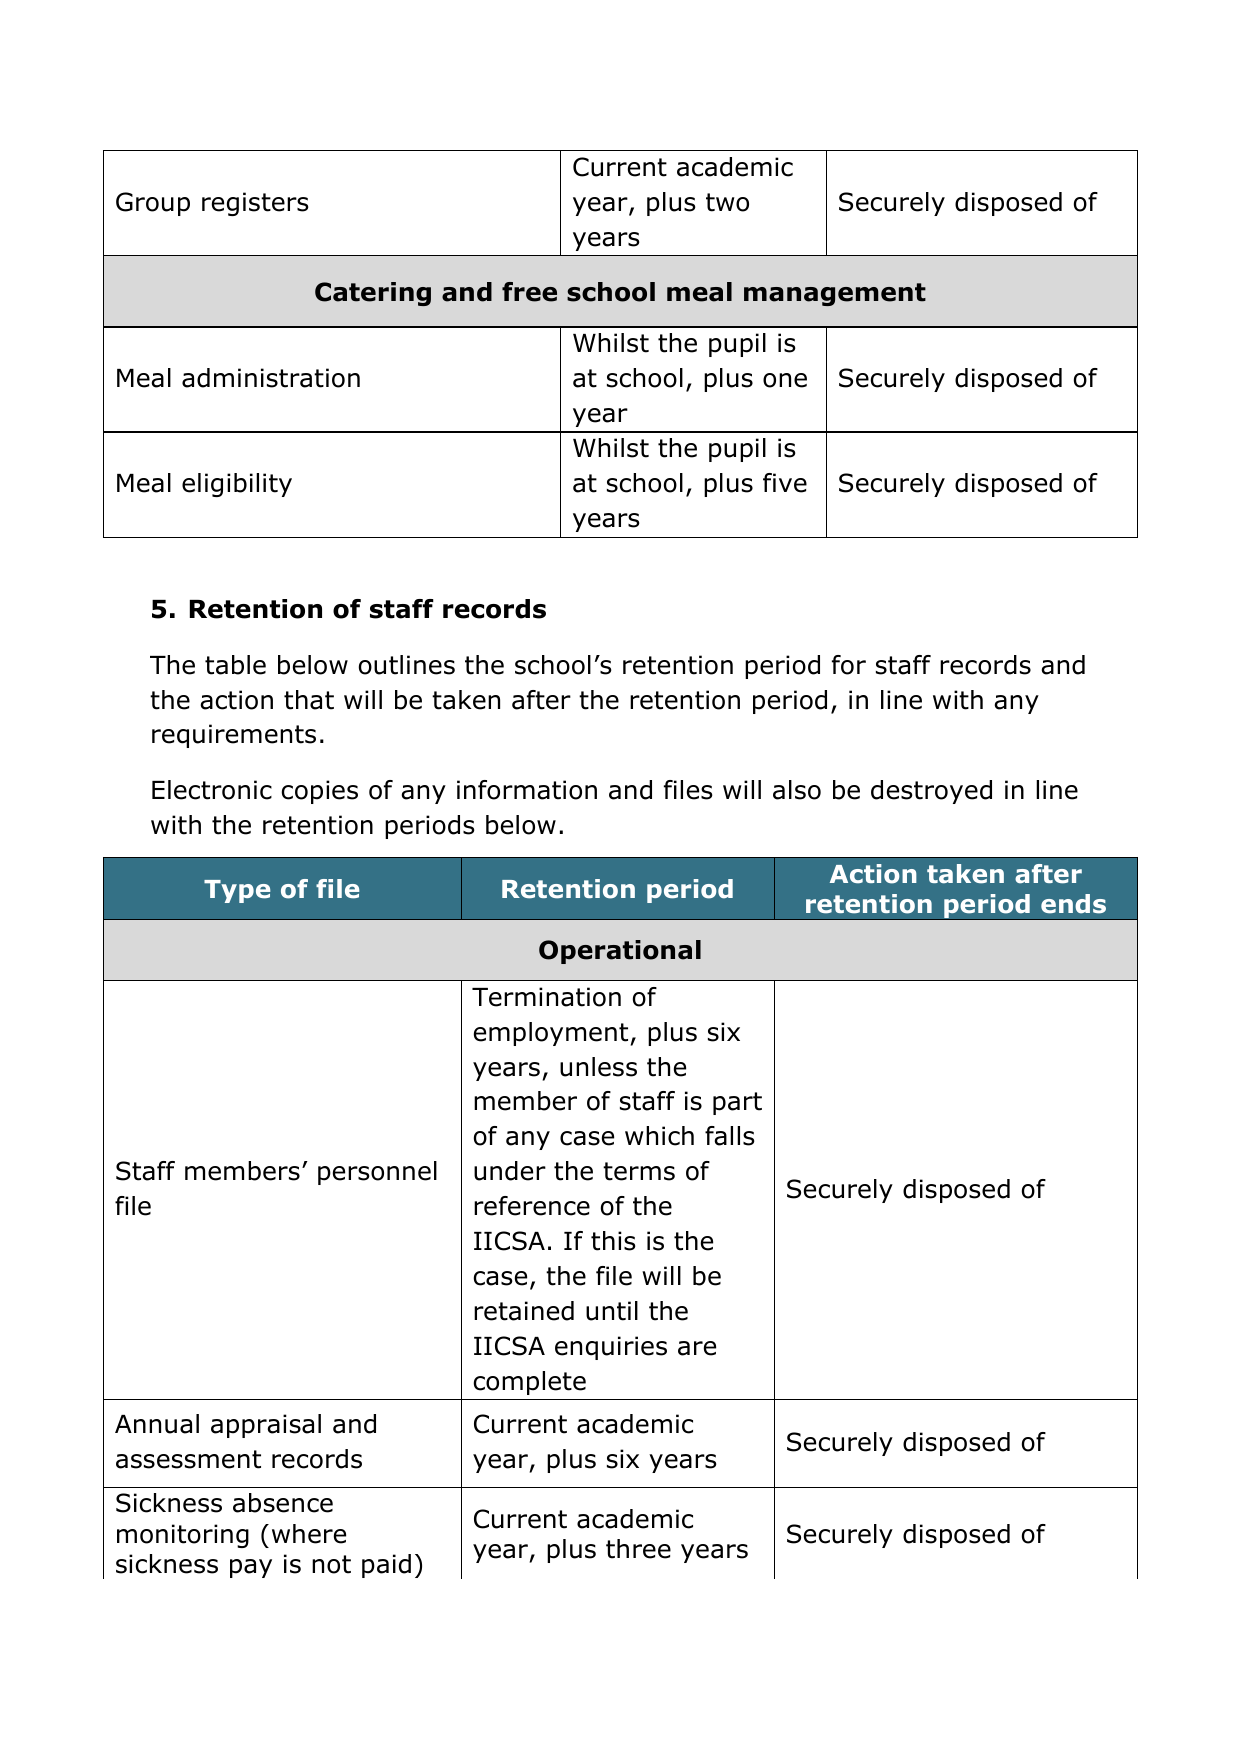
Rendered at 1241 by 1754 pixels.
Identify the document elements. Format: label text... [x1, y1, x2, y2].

table_cell Meal eligibility [104, 433, 560, 537]
table_cell Securely disposed of [775, 981, 1137, 1399]
table_cell Securely disposed of [827, 433, 1137, 537]
table_cell Annual appraisal and assessment records [104, 1400, 461, 1487]
table_cell Securely disposed of [775, 1400, 1137, 1487]
subtitle Retention of staff records [150, 593, 1090, 624]
table_cell Securely disposed of [827, 328, 1137, 431]
table_header Retention period [462, 858, 774, 919]
table_cell Whilst the pupil is at school, plus one year [561, 328, 826, 431]
table_cell Current academic year, plus six years [462, 1400, 774, 1487]
table_cell Whilst the pupil is at school, plus five years [561, 433, 826, 537]
table_cell Catering and free school meal management [104, 256, 1137, 326]
table_cell Sickness absence monitoring (where sickness pay is not paid) [104, 1488, 461, 1579]
table_cell Group registers [104, 151, 560, 255]
text Electronic copies of any information and files will also be destroyed in line with the retention periods below. [150, 774, 1090, 840]
table_cell Termination of employment, plus six years, unless the member of staff is part of any case which falls under the terms of reference of the IICSA. If this is the case, the file will be retained until the IICSA enquiries are complete [462, 981, 774, 1399]
text The table below outlines the school’s retention period for staff records and the action that will be taken after the retention period, in line with any requirements. [150, 649, 1090, 749]
table_header Type of file [104, 858, 461, 919]
table_cell Staff members’ personnel file [104, 981, 461, 1399]
table_header Action taken after retention period ends [775, 858, 1137, 919]
table_cell Meal administration [104, 328, 560, 431]
table_cell Current academic year, plus two years [561, 151, 826, 255]
table_cell Operational [104, 920, 1137, 980]
table_cell Securely disposed of [827, 151, 1137, 255]
table_cell Current academic year, plus three years [462, 1488, 774, 1579]
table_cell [775, 1488, 1137, 1579]
